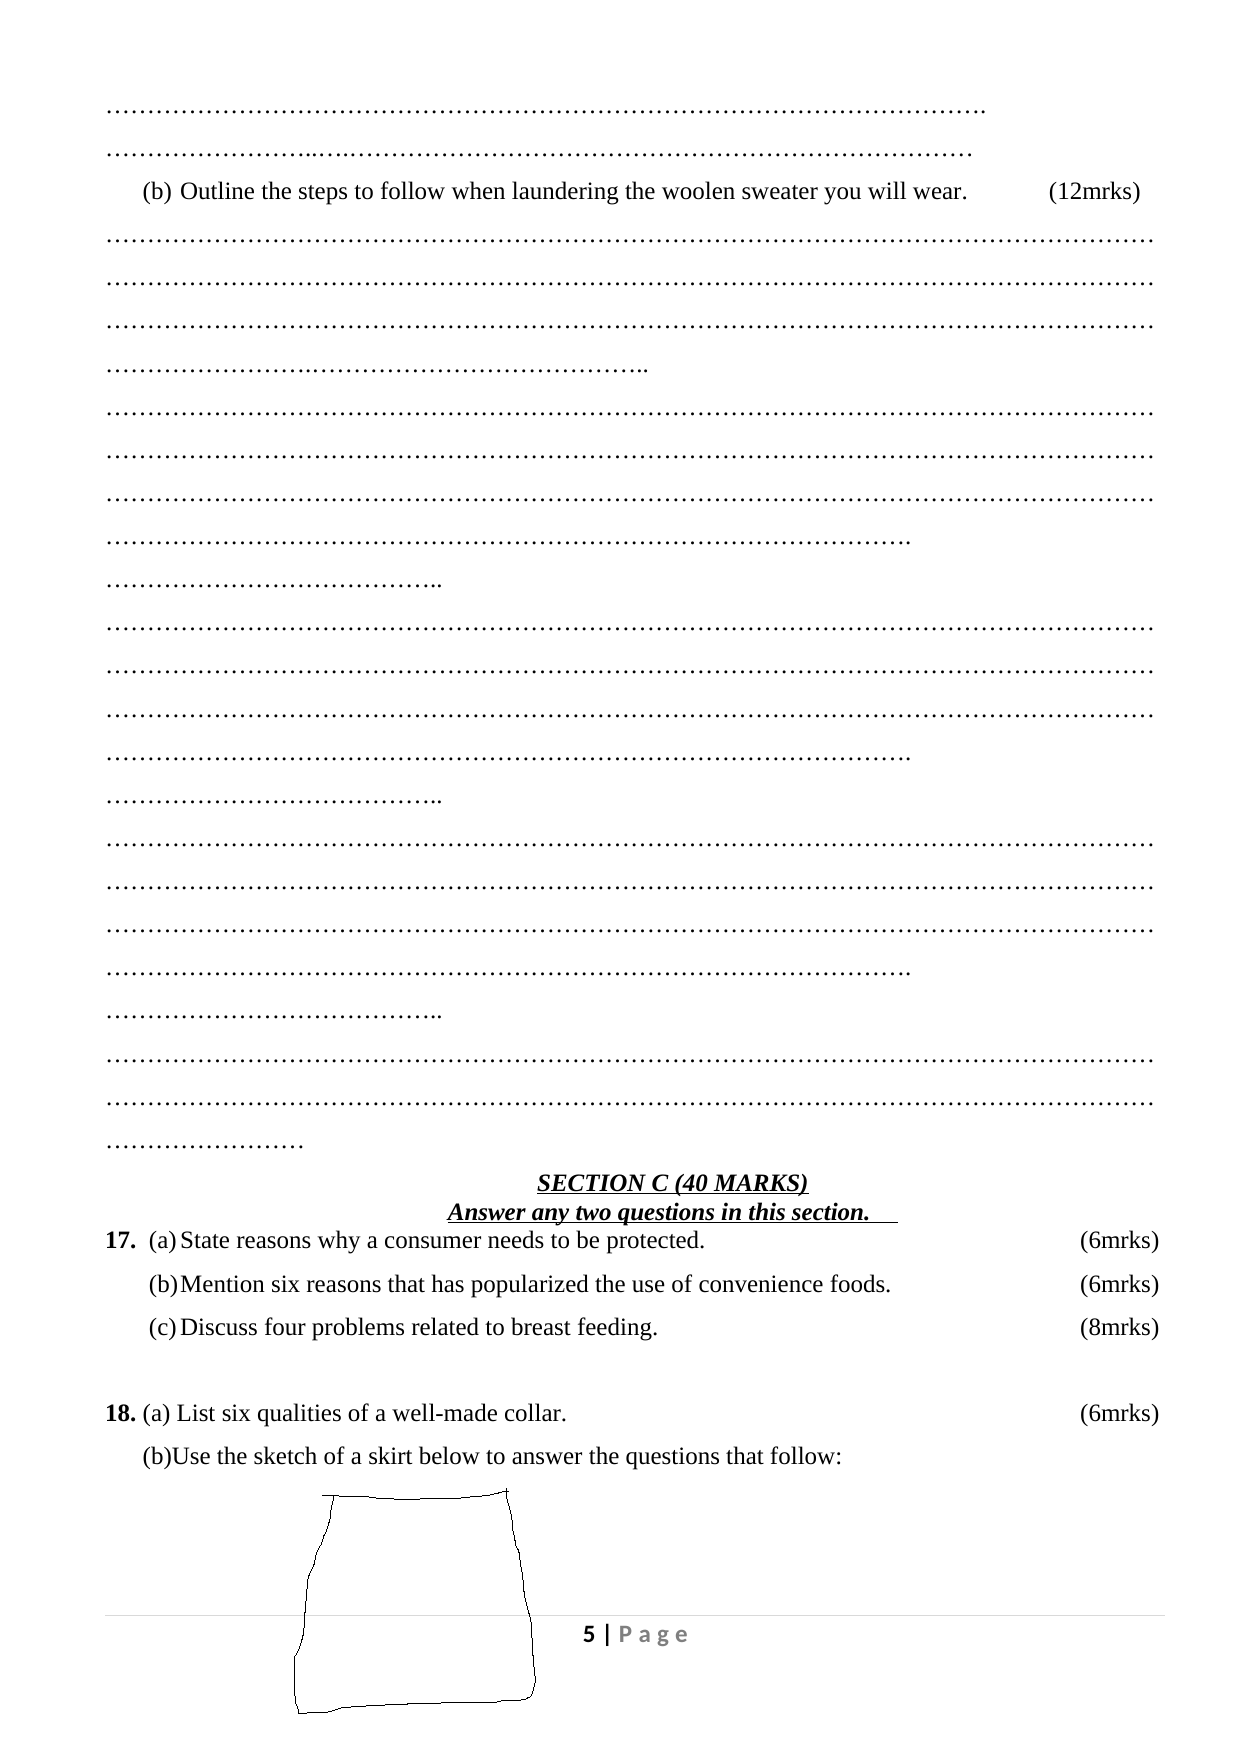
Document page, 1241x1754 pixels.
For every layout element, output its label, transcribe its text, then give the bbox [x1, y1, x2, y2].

list (b) Mention six reasons that has popularized the use of convenience foods. (6mrks) [142, 1269, 1165, 1297]
list SECTION C (40 MARKS) [180, 1168, 1165, 1197]
list (b)Use the sketch of a skirt below to answer the questions that follow: [142, 1441, 1165, 1470]
list Answer any two questions in this section. [180, 1197, 1165, 1226]
list (a) List six qualities of a well-made collar. (6mrks) [105, 1398, 1165, 1427]
text …………………………………………………………………………………………………………………………………………………………………………………………………………………………………………………………………………………………………………………………………………………………………….…………………………………..…………………………………………………………………………………………………………………………………………………………………………………………………………………………………………………………………………………………………………………………………………………………………………………………………………………………………….…………………………………..…………………………………………………………………………………………………………………………………………………………………………………………………………………………………………………………………………………………………………………………………………………………………………………………………………………………………….…………………………………..…………………………………………………………………………………………………………………………………………………………………………………………………………………………………………………………………………………………………………………………………………………………………………………………………………………………………….…………………………………..…………………………………………………………………………………………………………………………………………………………………………………………………………………………………………………… [105, 219, 1165, 1154]
list (c) Discuss four problems related to breast feeding. (8mrks) [142, 1312, 1165, 1341]
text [105, 90, 1165, 162]
list Outline the steps to follow when laundering the woolen sweater you will wear. (12mrks) [142, 176, 1165, 205]
list (a) State reasons why a consumer needs to be protected. (6mrks) [105, 1226, 1165, 1254]
